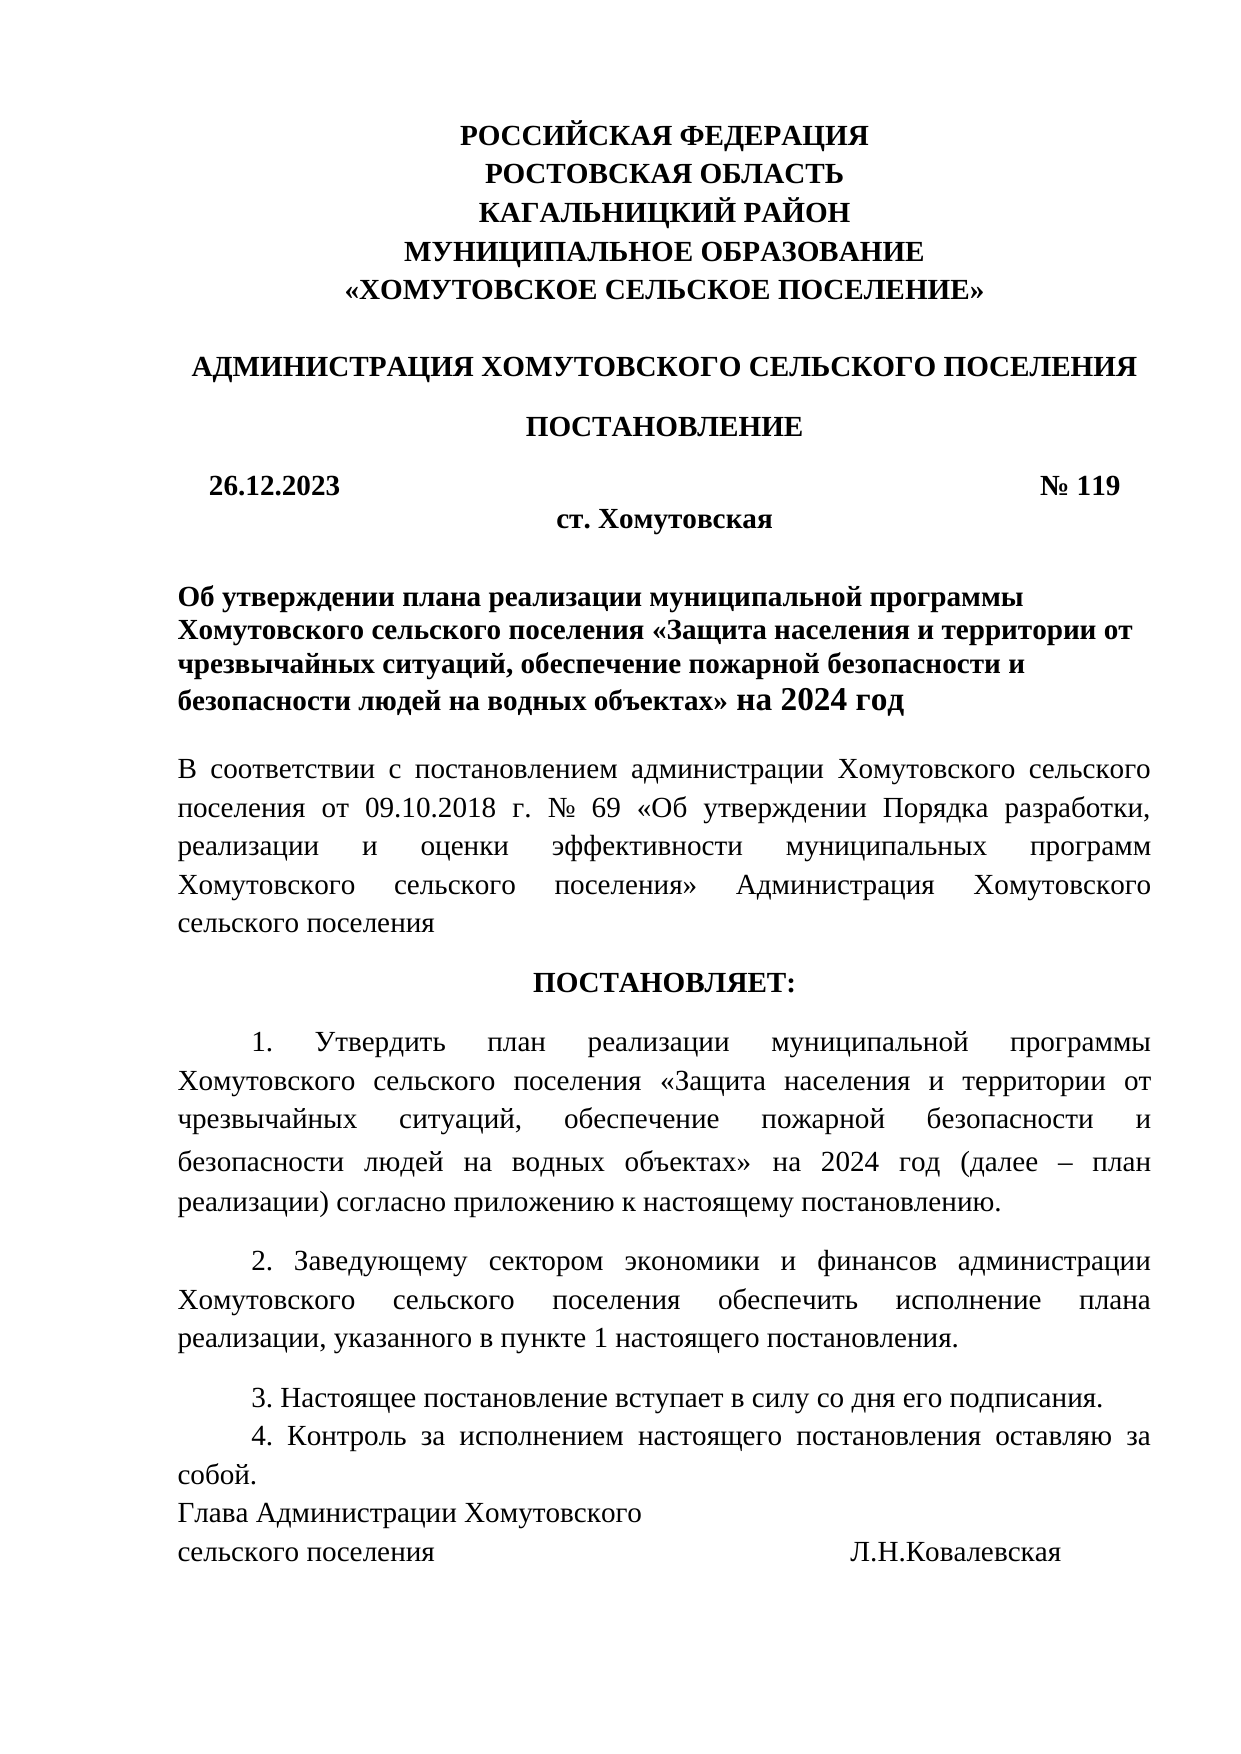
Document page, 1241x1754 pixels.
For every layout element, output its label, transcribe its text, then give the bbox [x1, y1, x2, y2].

text РОСТОВСКАЯ ОБЛАСТЬ [177, 157, 1152, 190]
text Об утверждении плана реализации муниципальной программы Хомутовского сельского поселения «Защита населения и территории от чрезвычайных ситуаций, обеспечение пожарной безопасности и безопасности людей на водных объектах» на 2024 год [177, 579, 1152, 718]
text «ХОМУТОВСКОЕ СЕЛЬСКОЕ ПОСЕЛЕНИЕ» [177, 272, 1152, 306]
text КАГАЛЬНИЦКИЙ РАЙОН [177, 195, 1152, 229]
text 3. Настоящее постановление вступает в силу со дня его подписания. [177, 1380, 1152, 1413]
text Глава Администрации Хомутовского [177, 1495, 1152, 1529]
text МУНИЦИПАЛЬНОЕ ОБРАЗОВАНИЕ [177, 234, 1152, 267]
text сельского поселения Л.Н.Ковалевская [177, 1534, 1152, 1567]
text ПОСТАНОВЛЯЕТ: [177, 965, 1152, 998]
text АДМИНИСТРАЦИЯ ХОМУТОВСКОГО СЕЛЬСКОГО ПОСЕЛЕНИЯ [177, 349, 1152, 383]
text 4. Контроль за исполнением настоящего постановления оставляю за собой. [177, 1418, 1152, 1490]
text ст. Хомутовская [177, 502, 1152, 535]
text ПОСТАНОВЛЕНИЕ [177, 409, 1152, 442]
text 2. Заведующему сектором экономики и финансов администрации Хомутовского сельского поселения обеспечить исполнение плана реализации, указанного в пункте 1 настоящего постановления. [177, 1243, 1152, 1354]
text 26.12.2023 № 119 [177, 468, 1152, 502]
text РОССИЙСКАЯ ФЕДЕРАЦИЯ [177, 118, 1152, 152]
text 1. Утвердить план реализации муниципальной программы Хомутовского сельского поселения «Защита населения и территории от чрезвычайных ситуаций, обеспечение пожарной безопасности и безопасности людей на водных объектах» на 2024 год (далее – план реализации) согласно приложению к настоящему постановлению. [177, 1024, 1152, 1217]
text В соответствии с постановлением администрации Хомутовского сельского поселения от 09.10.2018 г. № 69 «Об утверждении Порядка разработки, реализации и оценки эффективности муниципальных программ Хомутовского сельского поселения» Администрация Хомутовского сельского поселения [177, 751, 1152, 939]
